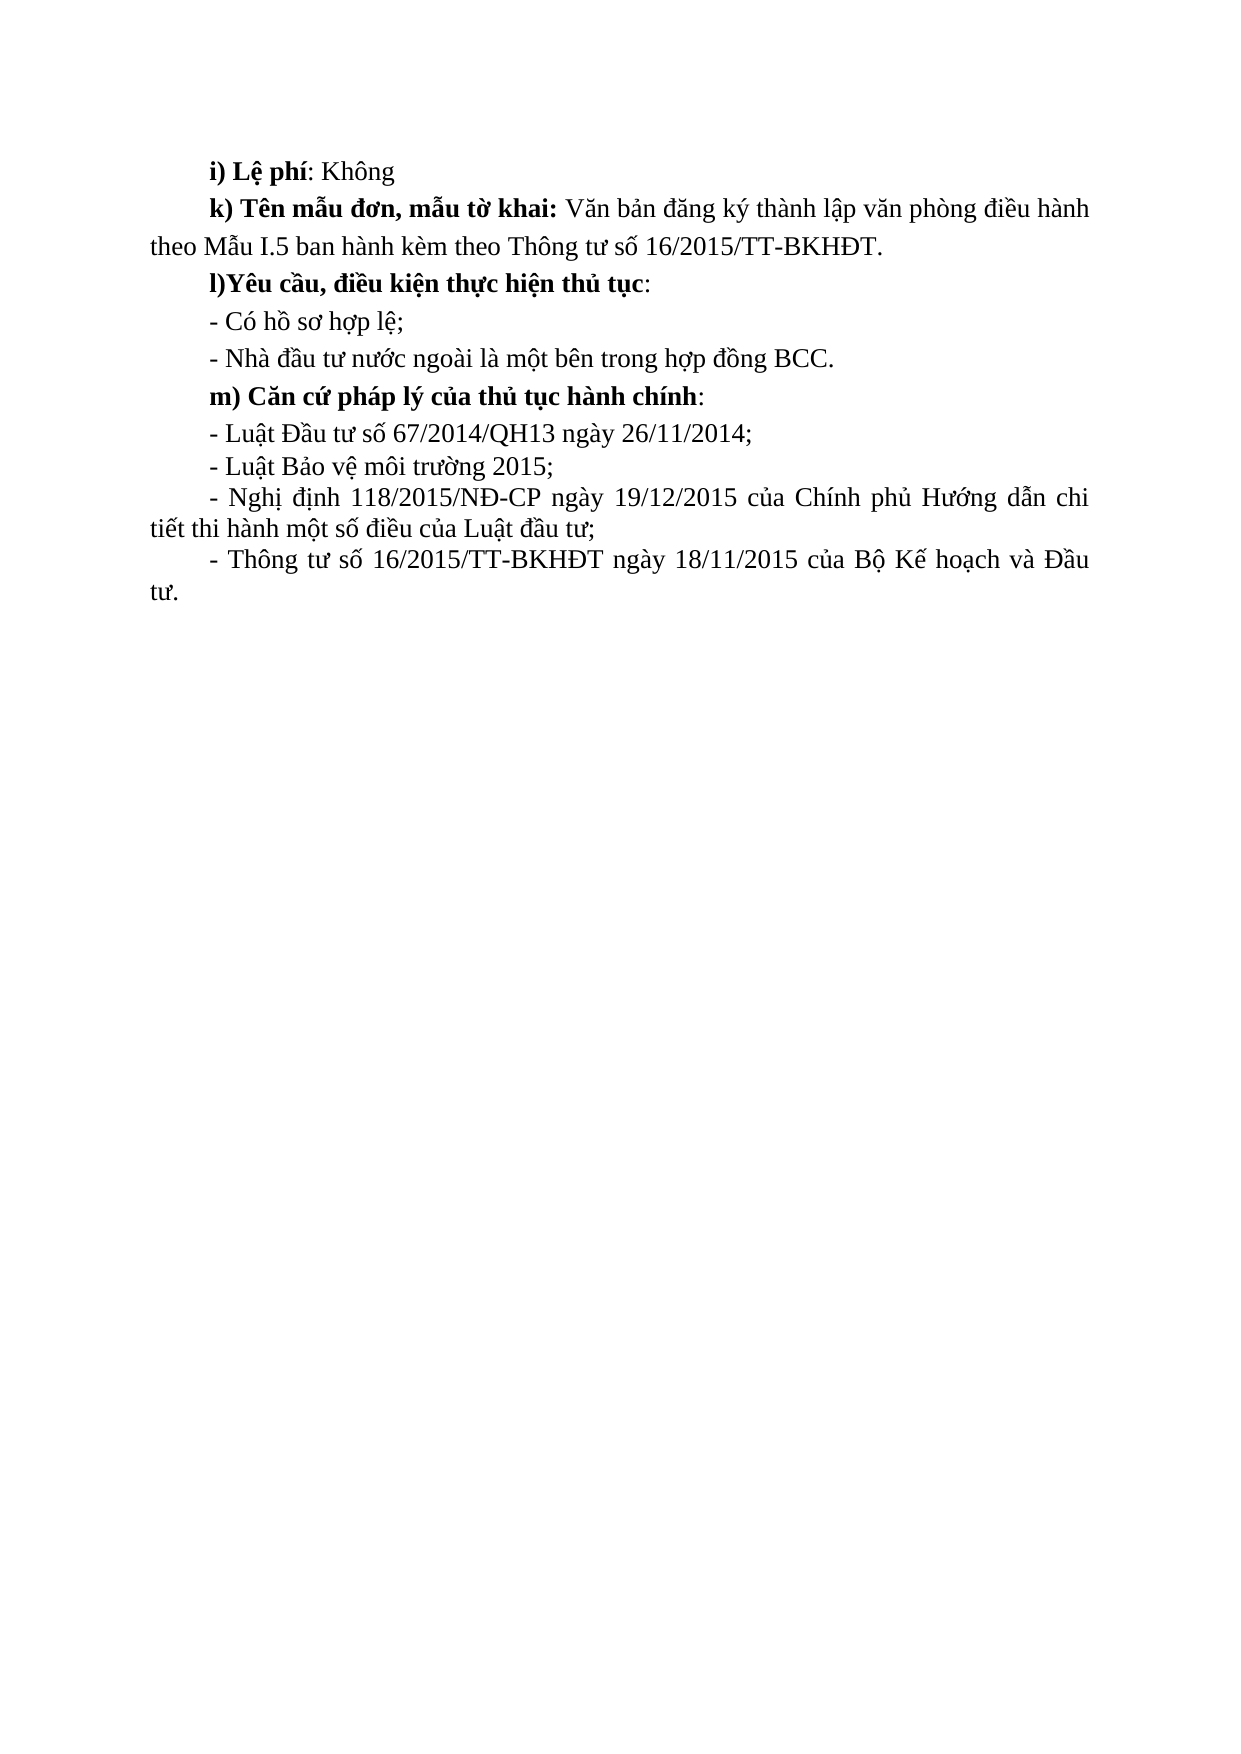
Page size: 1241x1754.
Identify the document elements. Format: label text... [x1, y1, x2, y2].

text - Nghị định 118/2015/NĐ-CP ngày 19/12/2015 của Chính phủ Hướng dẫn chi tiết thi hành một số điều của Luật đầu tư; [150, 481, 1090, 543]
text l)Yêu cầu, điều kiện thực hiện thủ tục: [150, 262, 1090, 300]
text i) Lệ phí: Không [150, 150, 1090, 187]
text m) Căn cứ pháp lý của thủ tục hành chính: [150, 375, 1090, 412]
text - Luật Đầu tư số 67/2014/QH13 ngày 26/11/2014; [150, 412, 1090, 450]
text k) Tên mẫu đơn, mẫu tờ khai: Văn bản đăng ký thành lập văn phòng điều hành theo Mẫu I.5 ban hành kèm theo Thông tư số 16/2015/TT-BKHĐT. [150, 187, 1090, 262]
text - Thông tư số 16/2015/TT-BKHĐT ngày 18/11/2015 của Bộ Kế hoạch và Đầu tư. [150, 543, 1090, 606]
text - Luật Bảo vệ môi trường 2015; [150, 450, 1090, 481]
text - Có hồ sơ hợp lệ; [150, 300, 1090, 337]
text - Nhà đầu tư nước ngoài là một bên trong hợp đồng BCC. [150, 337, 1090, 375]
